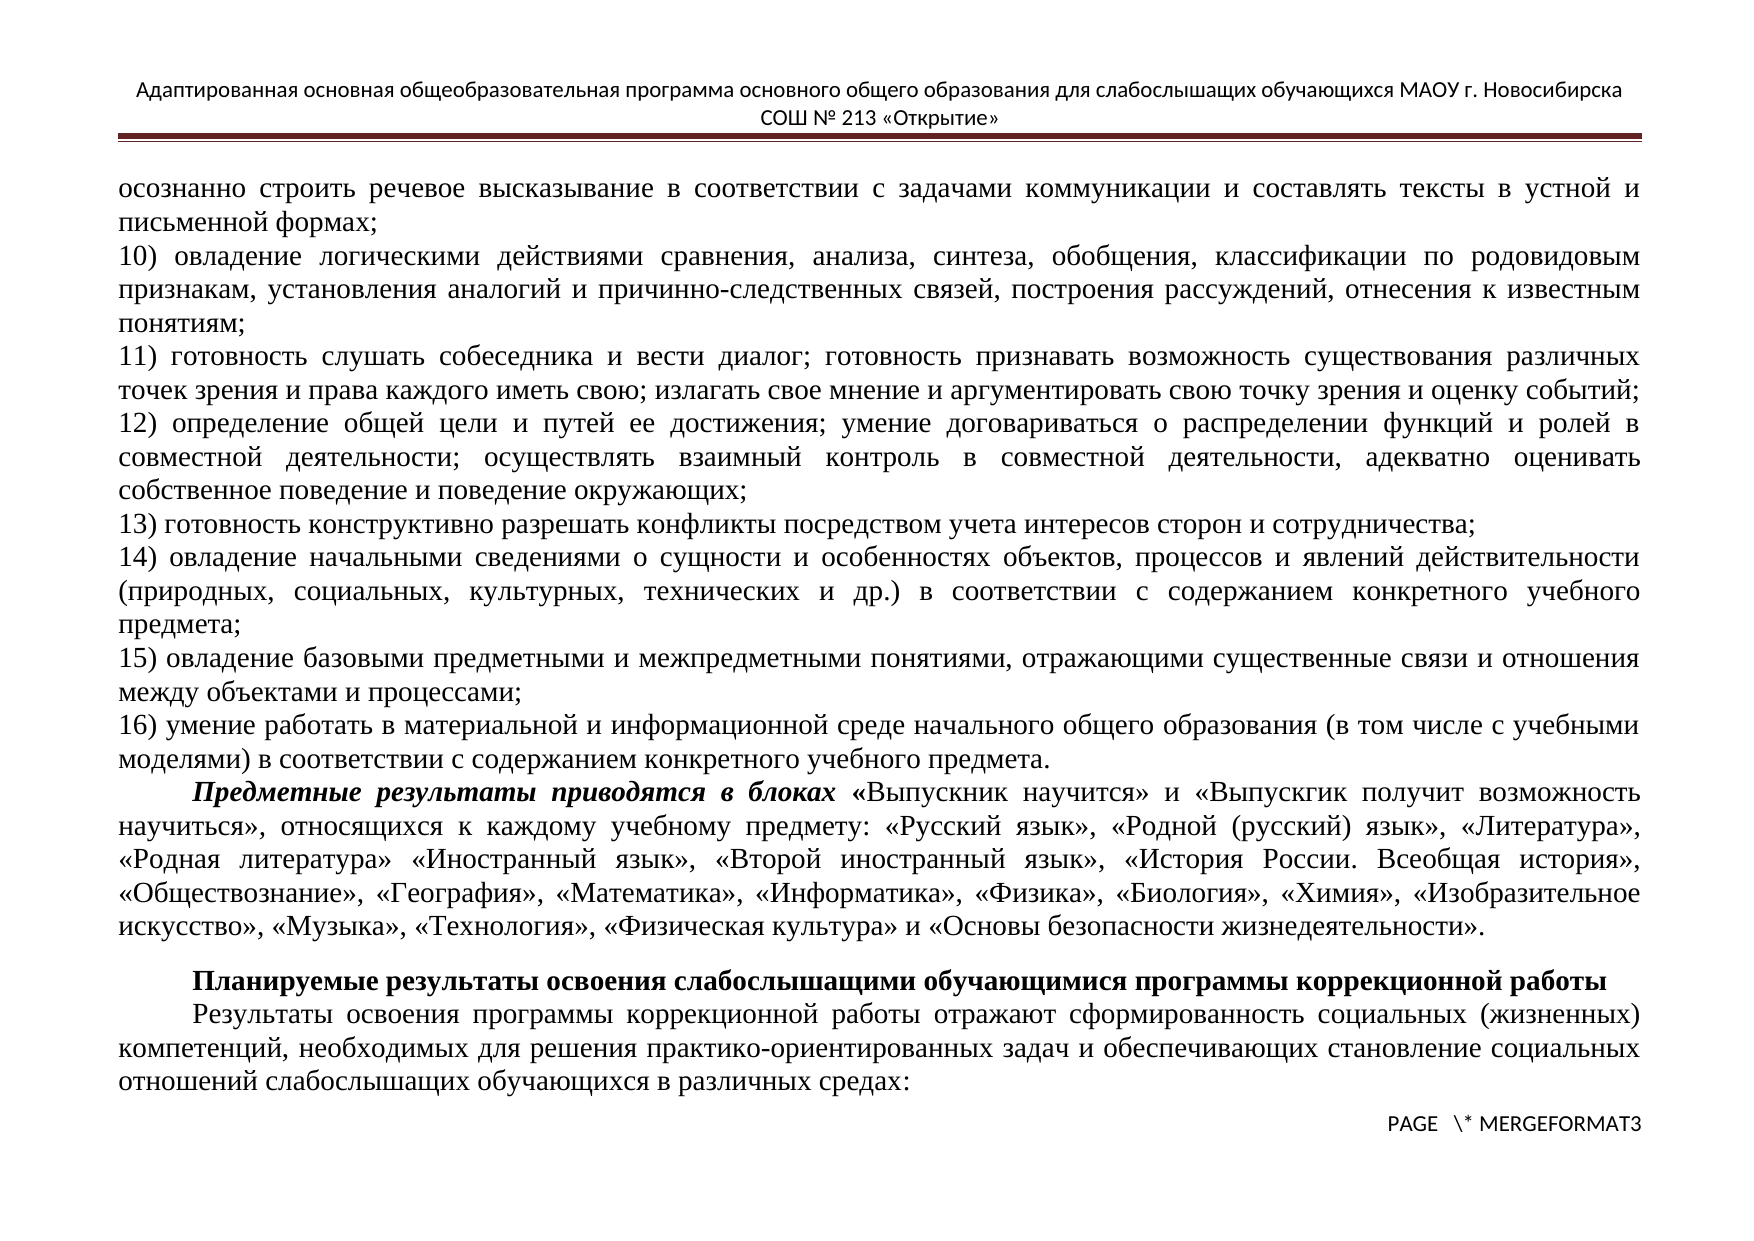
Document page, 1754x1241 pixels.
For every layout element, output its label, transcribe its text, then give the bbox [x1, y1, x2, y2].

text 13) готовность конструктивно разрешать конфликты посредством учета интересов сторон и сотрудничества; [118, 506, 1642, 539]
text Предметные результаты приводятся в блоках «Выпускник научится» и «Выпускгик получит возможность научиться», относящихся к каждому учебному предмету: «Русский язык», «Родной (русский) язык», «Литература», «Родная литература» «Иностранный язык», «Второй иностранный язык», «История России. Всеобщая история», «Обществознание», «География», «Математика», «Информатика», «Физика», «Биология», «Химия», «Изобразительное искусство», «Музыка», «Технология», «Физическая культура» и «Основы безопасности жизнедеятельности». [118, 774, 1642, 942]
text 12) определение общей цели и путей ее достижения; умение договариваться о распределении функций и ролей в совместной деятельности; осуществлять взаимный контроль в совместной деятельности, адекватно оценивать собственное поведение и поведение окружающих; [118, 405, 1642, 506]
text 14) овладение начальными сведениями о сущности и особенностях объектов, процессов и явлений действительности (природных, социальных, культурных, технических и др.) в соответствии с содержанием конкретного учебного предмета; [118, 539, 1642, 640]
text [118, 171, 1642, 238]
text 10) овладение логическими действиями сравнения, анализа, синтеза, обобщения, классификации по родовидовым признакам, установления аналогий и причинно-следственных связей, построения рассуждений, отнесения к известным понятиям; [118, 238, 1642, 338]
text 16) умение работать в материальной и информационной среде начального общего образования (в том числе с учебными моделями) в соответствии с содержанием конкретного учебного предмета. [118, 707, 1642, 774]
text Планируемые результаты освоения слабослышащими обучающимися программы коррекционной работы [118, 963, 1642, 996]
text 15) овладение базовыми предметными и межпредметными понятиями, отражающими существенные связи и отношения между объектами и процессами; [118, 640, 1642, 707]
text 11) готовность слушать собеседника и вести диалог; готовность признавать возможность существования различных точек зрения и права каждого иметь свою; излагать свое мнение и аргументировать свою точку зрения и оценку событий; [118, 338, 1642, 405]
text Результаты освоения программы коррекционной работы отражают сформированность социальных (жизненных) компетенций, необходимых для решения практико-ориентированных задач и обеспечивающих становление социальных отношений слабослышащих обучающихся в различных средах: [118, 996, 1642, 1097]
